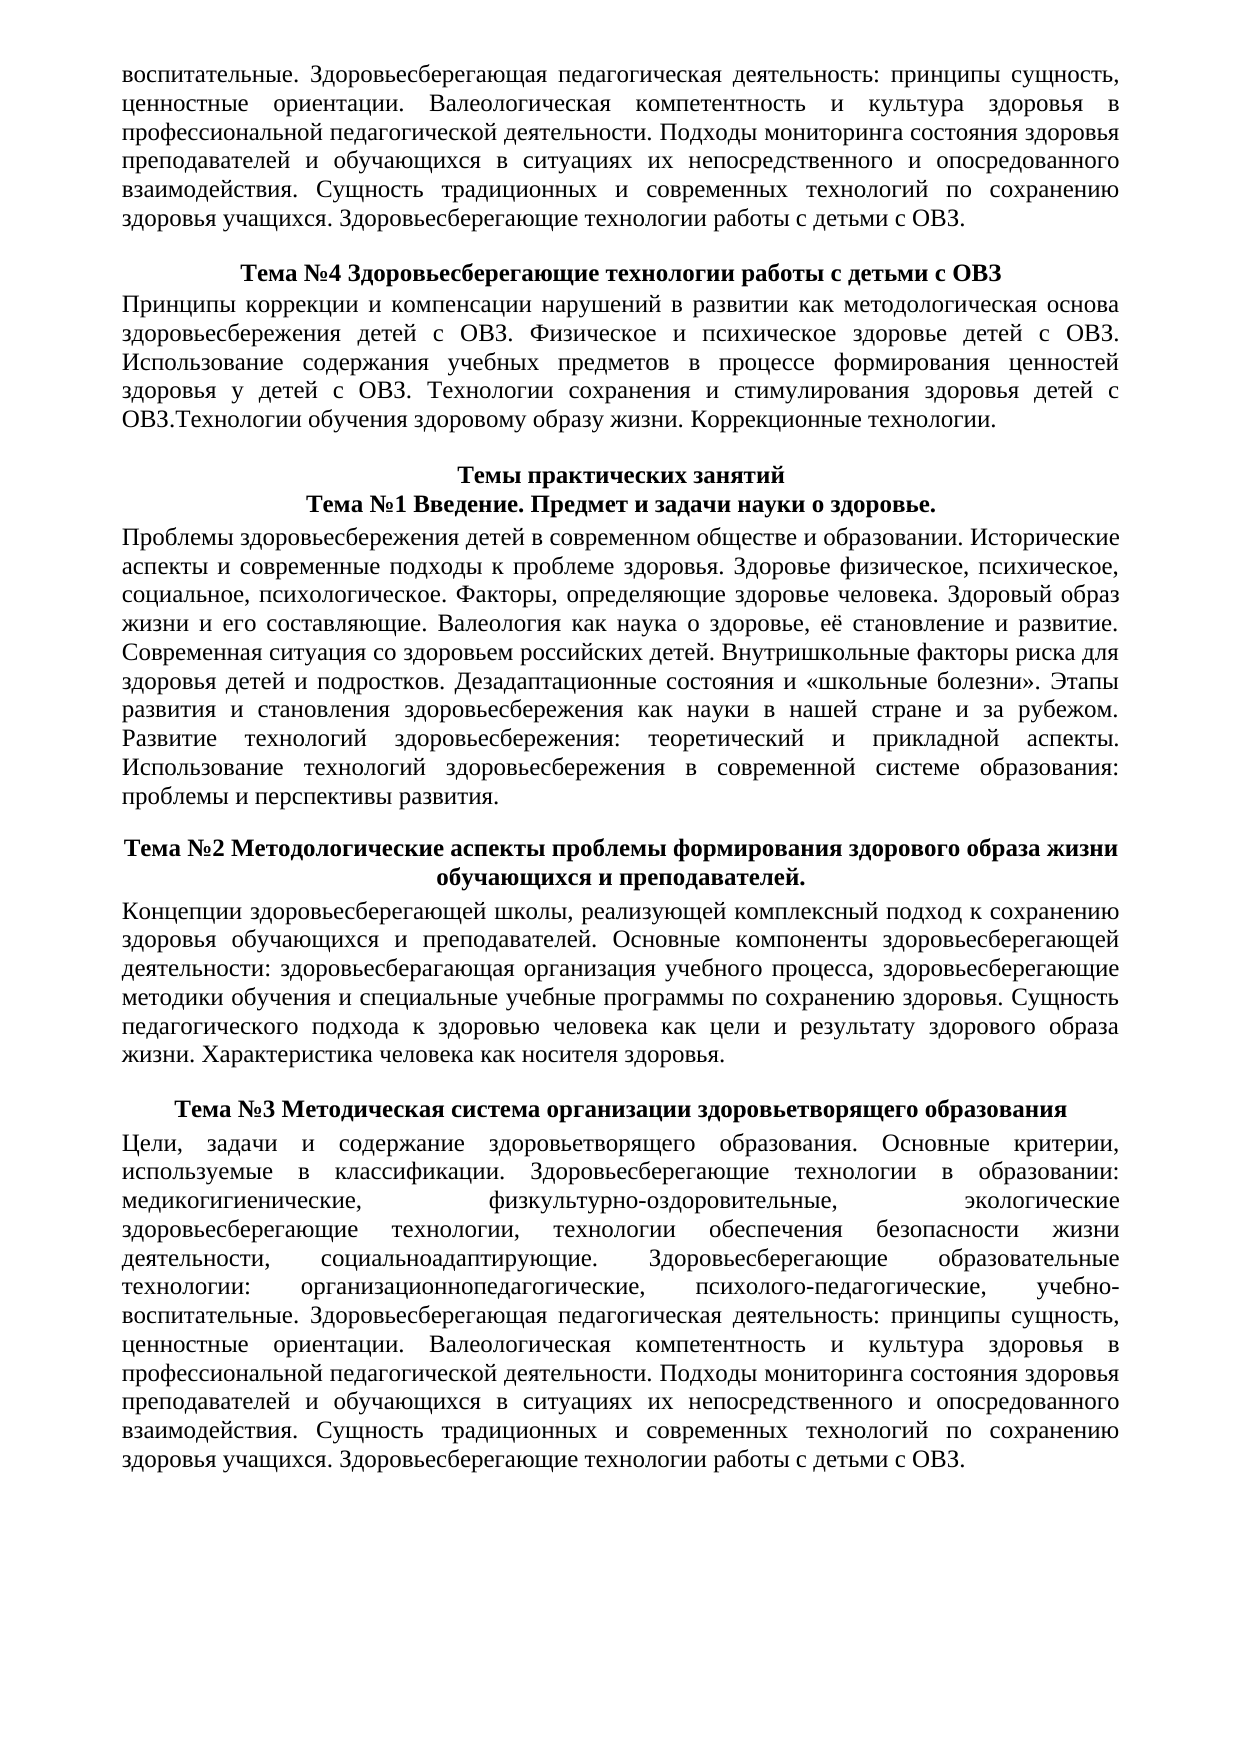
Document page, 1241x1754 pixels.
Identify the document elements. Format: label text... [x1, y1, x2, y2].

table_cell Тема №4 Здоровьесберегающие технологии работы с детьми с ОВЗ [118, 258, 1124, 289]
table_cell Тема №1 Введение. Предмет и задачи науки о здоровье. [118, 489, 1124, 522]
table_cell Принципы коррекции и компенсации нарушений в развитии как методологическая основа здоровьесбережения детей с ОВЗ. Физическое и психическое здоровье детей с ОВЗ. Использование содержания учебных предметов в процессе формирования ценностей здоровья у детей с ОВЗ. Технологии сохранения и стимулирования здоровья детей с ОВЗ.Технологии обучения здоровому образу жизни. Коррекционные технологии. [118, 289, 1124, 460]
table_cell Тема №3 Методическая система организации здоровьетворящего образования [118, 1094, 1124, 1128]
table_cell Темы практических занятий [118, 460, 1124, 489]
table_cell Концепции здоровьесберегающей школы, реализующей комплексный подход к сохранению здоровья обучающихся и преподавателей. Основные компоненты здоровьесберегающей деятельности: здоровьесберагающая организация учебного процесса, здоровьесберегающие методики обучения и специальные учебные программы по сохранению здоровья. Сущность педагогического подхода к здоровью человека как цели и результату здорового образа жизни. Характеристика человека как носителя здоровья. [118, 896, 1124, 1094]
table_cell Тема №2 Методологические аспекты проблемы формирования здорового образа жизни обучающихся и преподавателей. [118, 833, 1124, 896]
table_cell Проблемы здоровьесбережения детей в современном обществе и образовании. Исторические аспекты и современные подходы к проблеме здоровья. Здоровье физическое, психическое, социальное, психологическое. Факторы, определяющие здоровье человека. Здоровый образ жизни и его составляющие. Валеология как наука о здоровье, её становление и развитие. Современная ситуация со здоровьем российских детей. Внутришкольные факторы риска для здоровья детей и подростков. Дезадаптационные состояния и «школьные болезни». Этапы развития и становления здоровьесбережения как науки в нашей стране и за рубежом. Развитие технологий здоровьесбережения: теоретический и прикладной аспекты. Использование технологий здоровьесбережения в современной системе образования: проблемы и перспективы развития. [118, 522, 1124, 833]
table_cell Цели, задачи и содержание здоровьетворящего образования. Основные критерии, используемые в классификации. Здоровьесберегающие технологии в образовании: медикогигиенические, физкультурно-оздоровительные, экологические здоровьесберегающие технологии, технологии обеспечения безопасности жизни деятельности, социальноадаптирующие. Здоровьесберегающие образовательные технологии: организационнопедагогические, психолого-педагогические, учебно- воспитательные. Здоровьесберегающая педагогическая деятельность: принципы сущность, ценностные ориентации. Валеологическая компетентность и культура здоровья в профессиональной педагогической деятельности. Подходы мониторинга состояния здоровья преподавателей и обучающихся в ситуациях их непосредственного и опосредованного взаимодействия. Сущность традиционных и современных технологий по сохранению здоровья учащихся. Здоровьесберегающие технологии работы с детьми с ОВЗ. [118, 1128, 1124, 1495]
table_header воспитательные. Здоровьесберегающая педагогическая деятельность: принципы сущность, ценностные ориентации. Валеологическая компетентность и культура здоровья в профессиональной педагогической деятельности. Подходы мониторинга состояния здоровья преподавателей и обучающихся в ситуациях их непосредственного и опосредованного взаимодействия. Сущность традиционных и современных технологий по сохранению здоровья учащихся. Здоровьесберегающие технологии работы с детьми с ОВЗ. [118, 59, 1124, 258]
